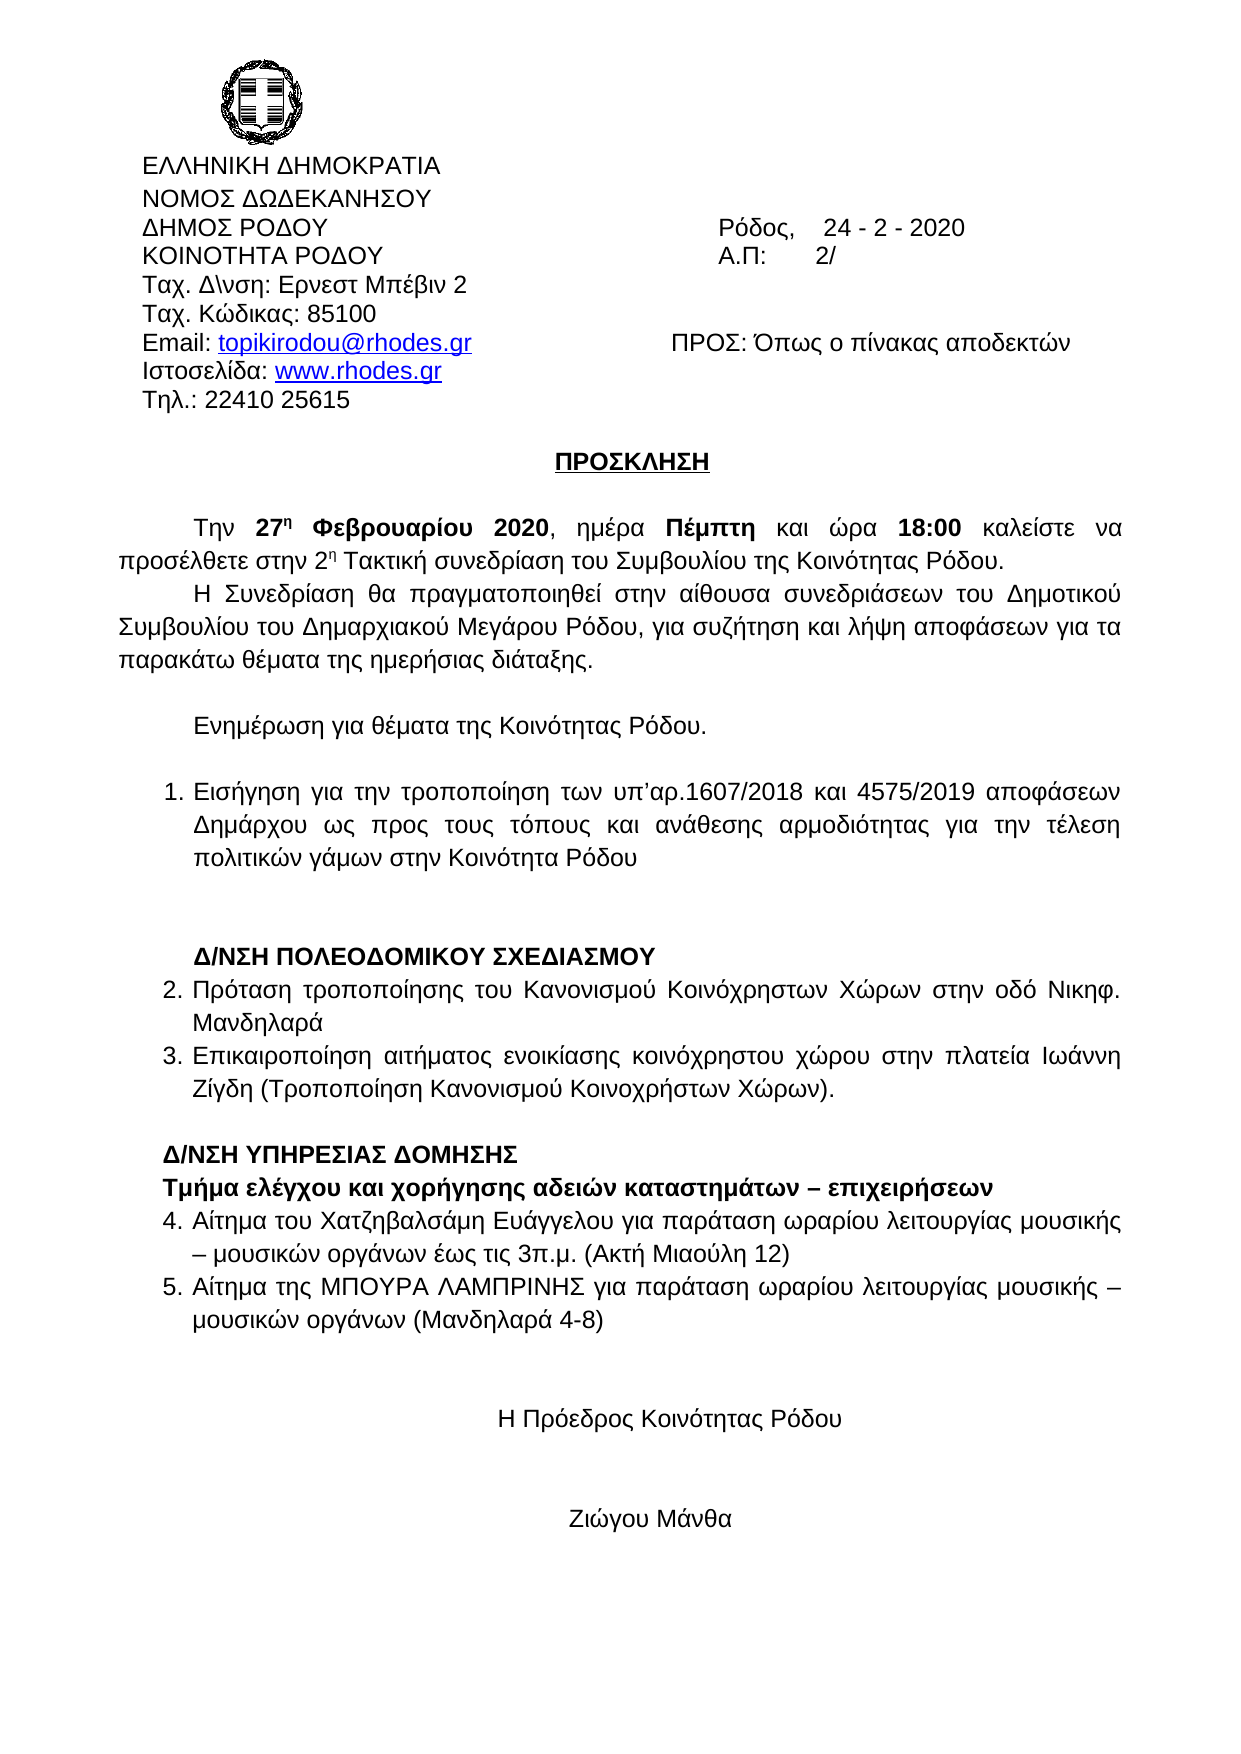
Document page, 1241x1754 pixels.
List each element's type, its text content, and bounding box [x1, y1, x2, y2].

text Δ/ΝΣΗ ΠΟΛΕΟΔΟΜΙΚΟΥ ΣΧΕΔΙΑΣΜΟΥ [193, 942, 1122, 971]
list Αίτημα του Χατζηβαλσάμη Ευάγγελου για παράταση ωραρίου λειτουργίας μουσικής – μουσικών οργάνων έως τις 3π.μ. (Ακτή Μιαούλη 12) [162, 1206, 1122, 1268]
text Τμήμα ελέγχου και χορήγησης αδειών καταστημάτων – επιχειρήσεων [162, 1173, 1122, 1202]
list Εισήγηση για την τροποποίηση των υπ’αρ.1607/2018 και 4575/2019 αποφάσεων Δημάρχου ως προς τους τόπους και ανάθεσης αρμοδιότητας για την τέλεση πολιτικών γάμων στην Κοινότητα Ρόδου [164, 777, 1122, 872]
text Email: topikirodou@rhodes.gr ΠΡΟΣ: Όπως ο πίνακας αποδεκτών [142, 328, 1160, 356]
text ΚΟΙΝΟΤΗΤΑ ΡΟΔΟΥ Α.Π: 2/ [142, 241, 1122, 270]
text Τηλ.: 22410 25615 [142, 385, 1122, 414]
text Ταχ. Δ\νση: Ερνεστ Μπέβιν 2 [142, 270, 1122, 299]
text Δ/ΝΣΗ ΥΠΗΡΕΣΙΑΣ ΔΟΜΗΣΗΣ [162, 1140, 1122, 1169]
text ΝΟΜΟΣ ΔΩΔΕΚΑΝΗΣΟΥ [142, 184, 1122, 213]
text Ζιώγου Μάνθα [118, 1503, 1122, 1532]
text Ενημέρωση για θέματα της Κοινότητας Ρόδου. [118, 711, 1122, 740]
list Πρόταση τροποποίησης του Κανονισμού Κοινόχρηστων Χώρων στην οδό Νικηφ. Μανδηλαρά [162, 975, 1122, 1037]
text ΕΛΛΗΝΙΚΗ ΔΗΜΟΚΡΑΤΙΑ [142, 59, 1122, 179]
text Η Συνεδρίαση θα πραγματοποιηθεί στην αίθουσα συνεδριάσεων του Δημοτικού Συμβουλίου του Δημαρχιακού Μεγάρου Ρόδου, για συζήτηση και λήψη αποφάσεων για τα παρακάτω θέματα της ημερήσιας διάταξης. [118, 579, 1122, 674]
text ΠΡΟΣΚΛΗΣΗ [142, 447, 1122, 476]
picture [218, 59, 305, 147]
list Αίτημα της ΜΠΟΥΡΑ ΛΑΜΠΡΙΝΗΣ για παράταση ωραρίου λειτουργίας μουσικής – μουσικών οργάνων (Μανδηλαρά 4-8) [162, 1272, 1122, 1334]
text Ταχ. Κώδικας: 85100 [142, 299, 1122, 328]
text ΔΗΜΟΣ ΡΟΔΟΥ Ρόδος, 24 - 2 - 2020 [142, 213, 1122, 241]
text Ιστοσελίδα: www.rhodes.gr [142, 356, 1122, 385]
text Η Πρόεδρος Κοινότητας Ρόδου [162, 1404, 1122, 1433]
list Επικαιροποίηση αιτήματος ενοικίασης κοινόχρηστου χώρου στην πλατεία Ιωάννη Ζίγδη (Τροποποίηση Κανονισμού Κοινοχρήστων Χώρων). [162, 1041, 1122, 1103]
text Την 27η Φεβρουαρίου 2020, ημέρα Πέμπτη και ώρα 18:00 καλείστε να προσέλθετε στην 2η Τακτική συνεδρίαση του Συμβουλίου της Κοινότητας Ρόδου. [118, 513, 1122, 575]
